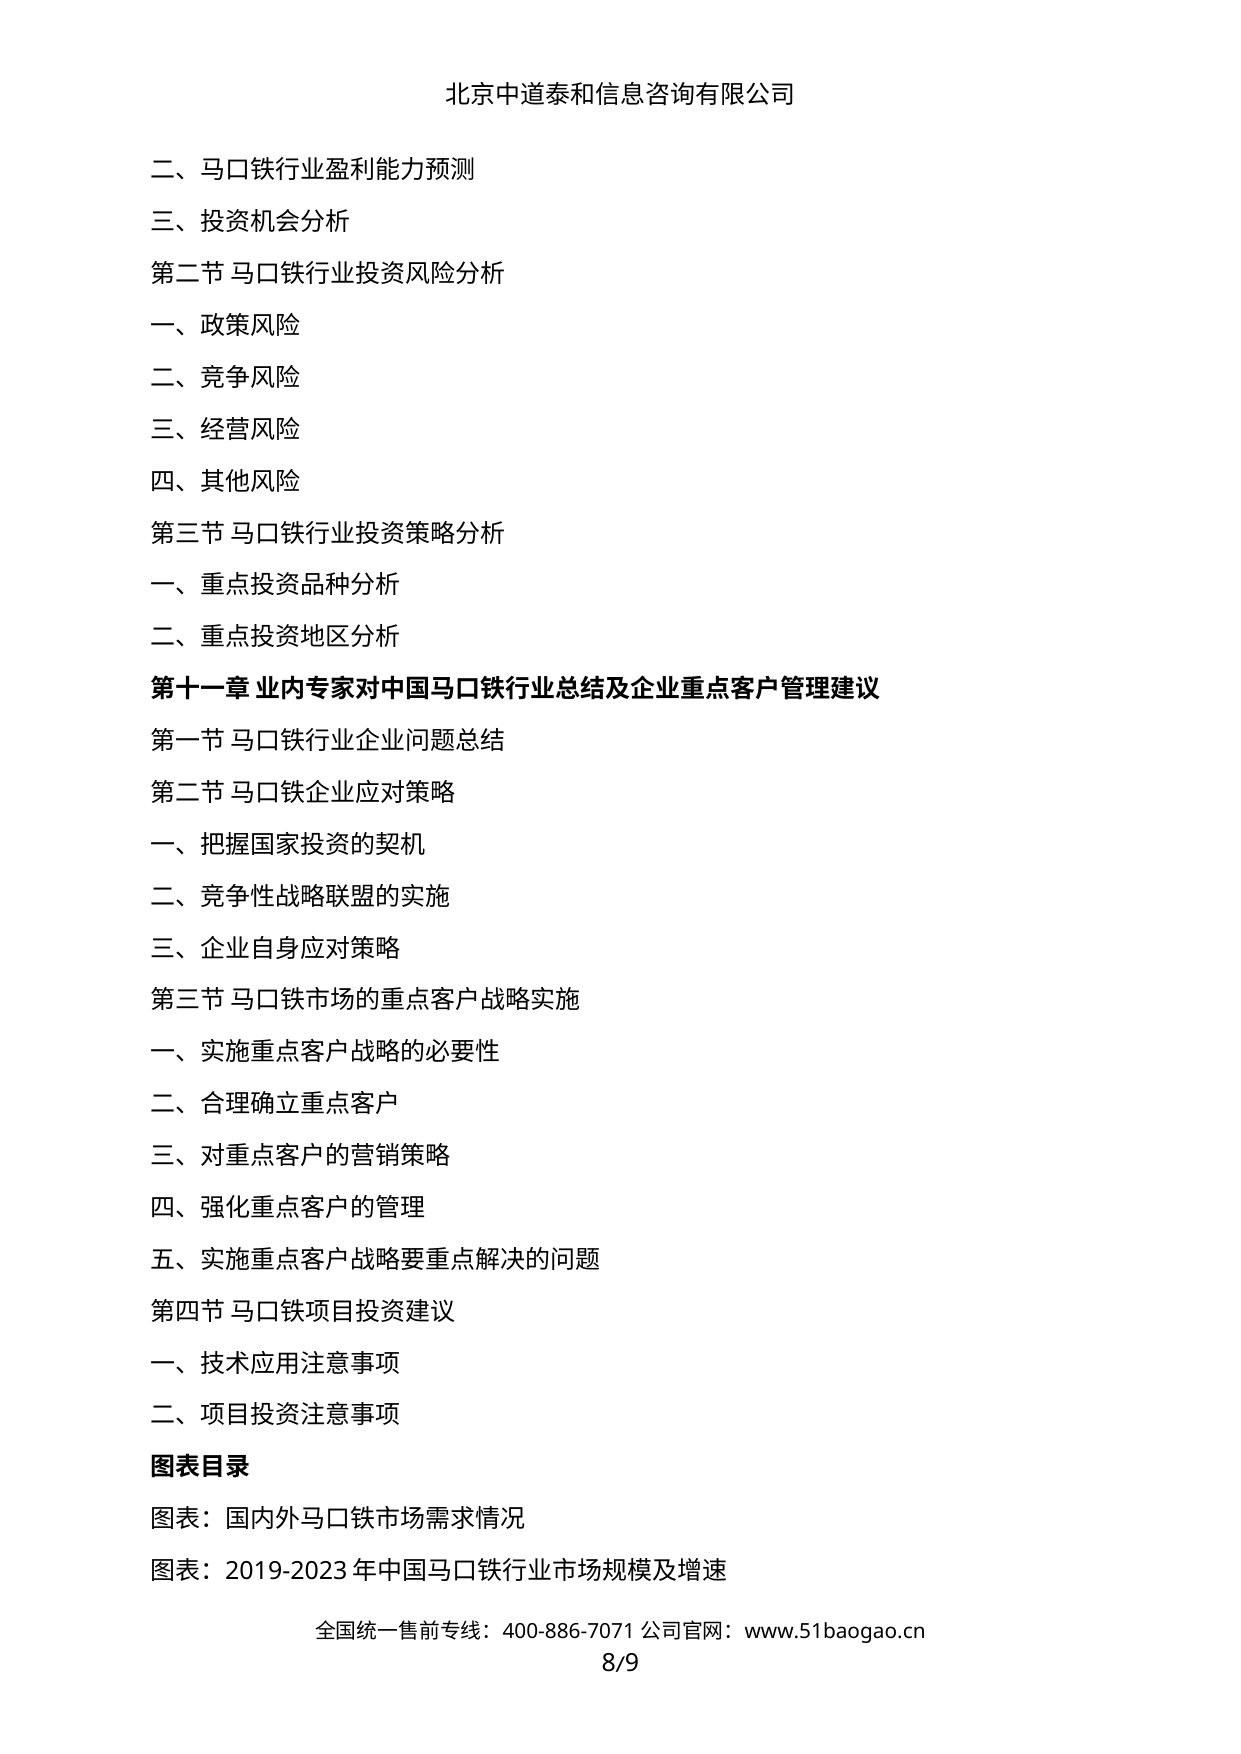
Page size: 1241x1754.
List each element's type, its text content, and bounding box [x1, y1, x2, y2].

text 第三节 马口铁行业投资策略分析 [150, 513, 1090, 549]
text 四、其他风险 [150, 461, 1090, 497]
text 三、投资机会分析 [150, 202, 1090, 238]
text 一、实施重点客户战略的必要性 [150, 1032, 1090, 1068]
text 图表：国内外马口铁市场需求情况 [150, 1499, 1090, 1535]
text 一、政策风险 [150, 306, 1090, 342]
text 第十一章 业内专家对中国马口铁行业总结及企业重点客户管理建议 [150, 669, 1090, 705]
text 一、技术应用注意事项 [150, 1343, 1090, 1379]
text 二、重点投资地区分析 [150, 617, 1090, 653]
text 一、重点投资品种分析 [150, 565, 1090, 601]
text 二、竞争性战略联盟的实施 [150, 876, 1090, 912]
text 第二节 马口铁企业应对策略 [150, 772, 1090, 809]
text 三、经营风险 [150, 409, 1090, 446]
text 二、项目投资注意事项 [150, 1395, 1090, 1431]
text 第四节 马口铁项目投资建议 [150, 1291, 1090, 1327]
text 二、竞争风险 [150, 357, 1090, 394]
text 五、实施重点客户战略要重点解决的问题 [150, 1239, 1090, 1276]
text 二、马口铁行业盈利能力预测 [150, 150, 1090, 186]
text 图表目录 [150, 1447, 1090, 1483]
text 四、强化重点客户的管理 [150, 1187, 1090, 1224]
text 第二节 马口铁行业投资风险分析 [150, 254, 1090, 290]
text 一、把握国家投资的契机 [150, 824, 1090, 861]
text 第一节 马口铁行业企业问题总结 [150, 721, 1090, 757]
text 二、合理确立重点客户 [150, 1084, 1090, 1120]
text 第三节 马口铁市场的重点客户战略实施 [150, 980, 1090, 1016]
text 图表：2019-2023年中国马口铁行业市场规模及增速 [150, 1551, 1090, 1587]
text 三、企业自身应对策略 [150, 928, 1090, 964]
text 三、对重点客户的营销策略 [150, 1136, 1090, 1172]
